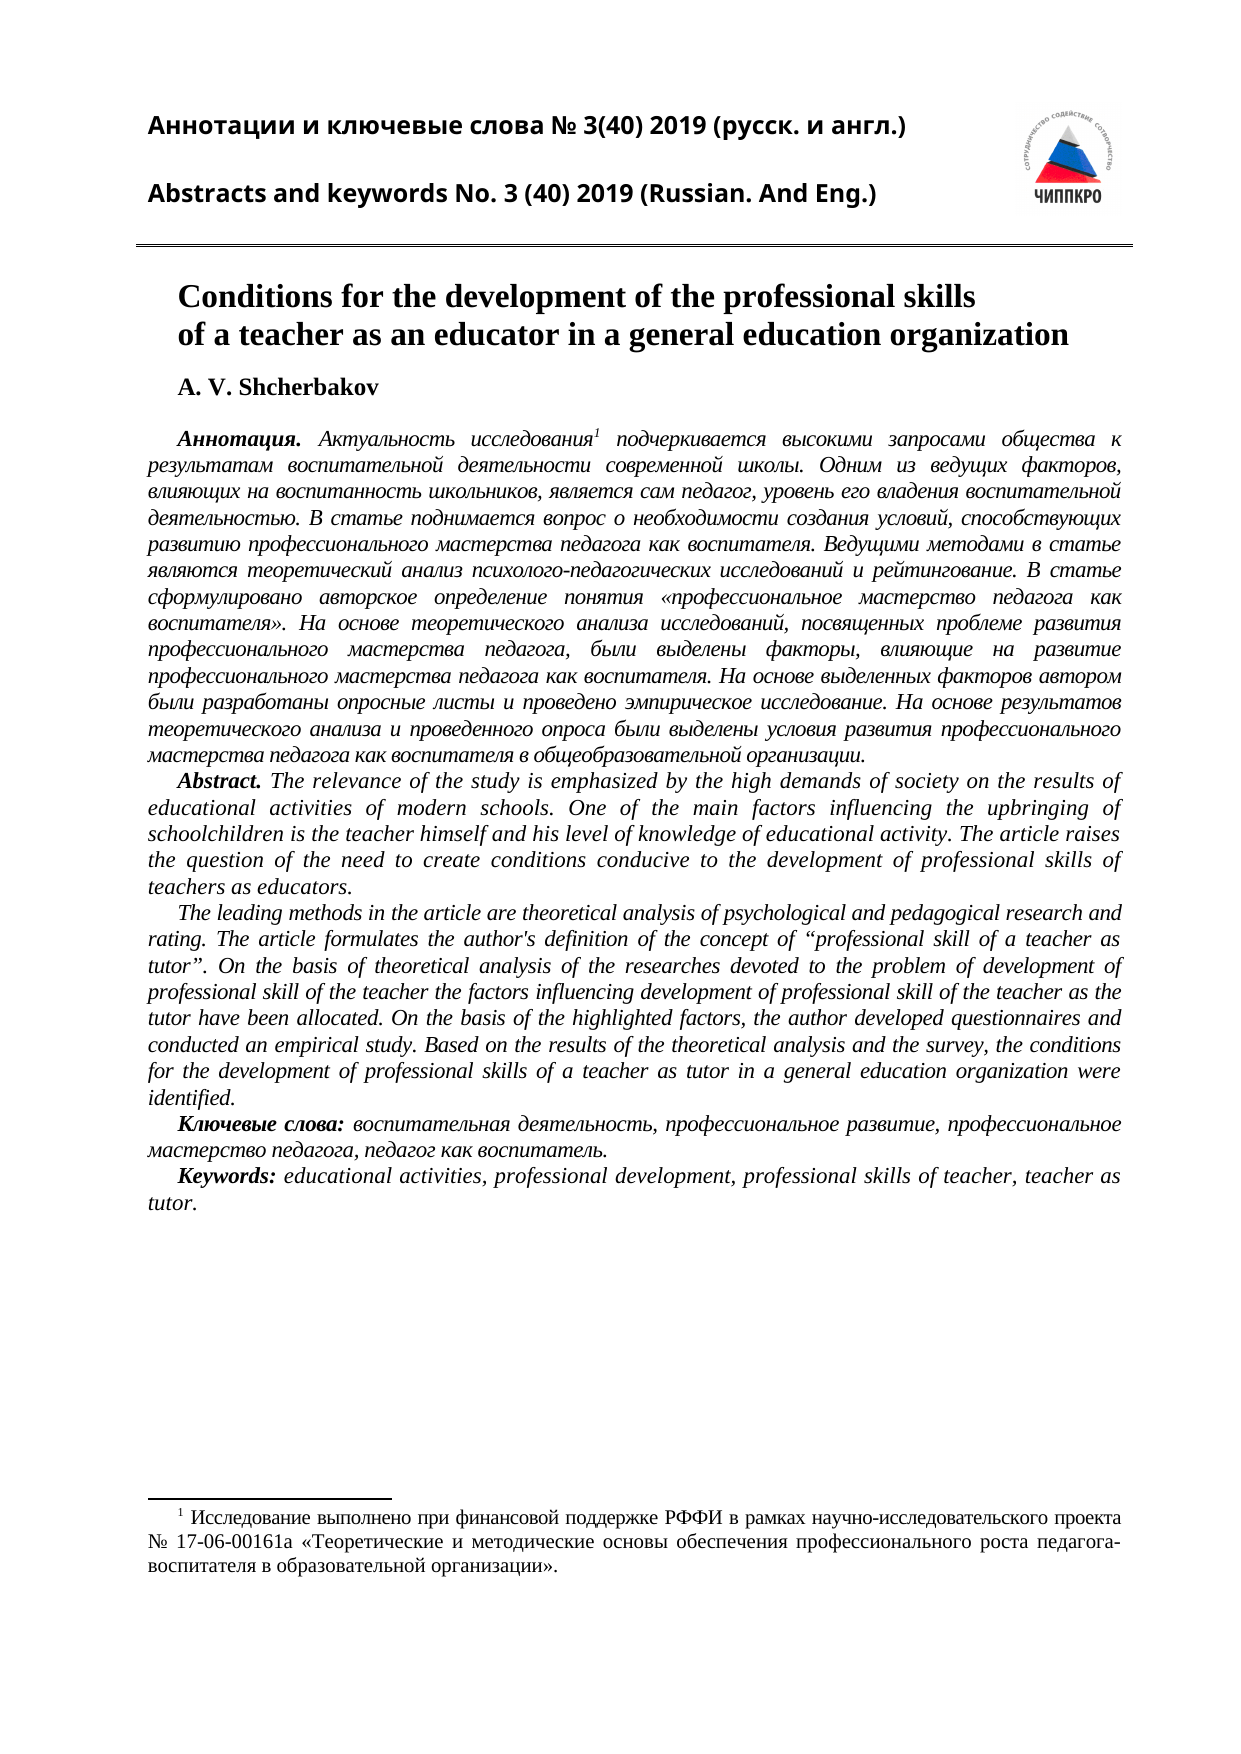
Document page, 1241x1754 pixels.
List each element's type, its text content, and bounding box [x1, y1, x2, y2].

text Abstract. The relevance of the study is emphasized by the high demands of society on the results of educational activities of modern schools. One of the main factors influencing the upbringing of schoolchildren is the teacher himself and his level of knowledge of educational activity. The article raises the question of the need to create conditions conducive to the development of professional skills of teachers as educators. [148, 767, 1122, 899]
picture [1014, 102, 1123, 216]
text Keywords: educational activities, professional development, professional skills of teacher, teacher as tutor. [148, 1163, 1122, 1215]
text A. V. Shcherbakov [177, 372, 1122, 401]
text Аннотация. Актуальность исследования подчеркивается высокими запросами общества к результатам воспитательной деятельности современной школы. Одним из ведущих факторов, влияющих на воспитанность школьников, является сам педагог, уровень его владения воспитательной деятельностью. В статье поднимается вопрос о необходимости создания условий, способствующих развитию профессионального мастерства педагога как воспитателя. Ведущими методами в статье являются теоретический анализ психолого-педагогических исследований и рейтингование. В статье сформулировано авторское определение понятия «профессиональное мастерство педагога как воспитателя». На основе теоретического анализа исследований, посвященных проблеме развития профессионального мастерства педагога, были выделены факторы, влияющие на развитие профессионального мастерства педагога как воспитателя. На основе выделенных факторов автором были разработаны опросные листы и проведено эмпирическое исследование. На основе результатов теоретического анализа и проведенного опроса были выделены условия развития профессионального мастерства педагога как воспитателя в общеобразовательной организации. [148, 425, 1122, 767]
text The leading methods in the article are theoretical analysis of psychological and pedagogical research and rating. The article formulates the author's definition of the concept of “professional skill of a teacher as tutor”. On the basis of theoretical analysis of the researches devoted to the problem of development of professional skill of the teacher the factors influencing development of professional skill of the teacher as the tutor have been allocated. On the basis of the highlighted factors, the author developed questionnaires and conducted an empirical study. Based on the results of the theoretical analysis and the survey, the conditions for the development of professional skills of a teacher as tutor in a general education organization were identified. [148, 899, 1122, 1110]
text Conditions for the development of the professional skills of a teacher as an educator in a general education organization [177, 276, 1122, 353]
text Ключевые слова: воспитательная деятельность, профессиональное развитие, профессиональное мастерство педагога, педагог как воспитатель. [148, 1110, 1122, 1163]
